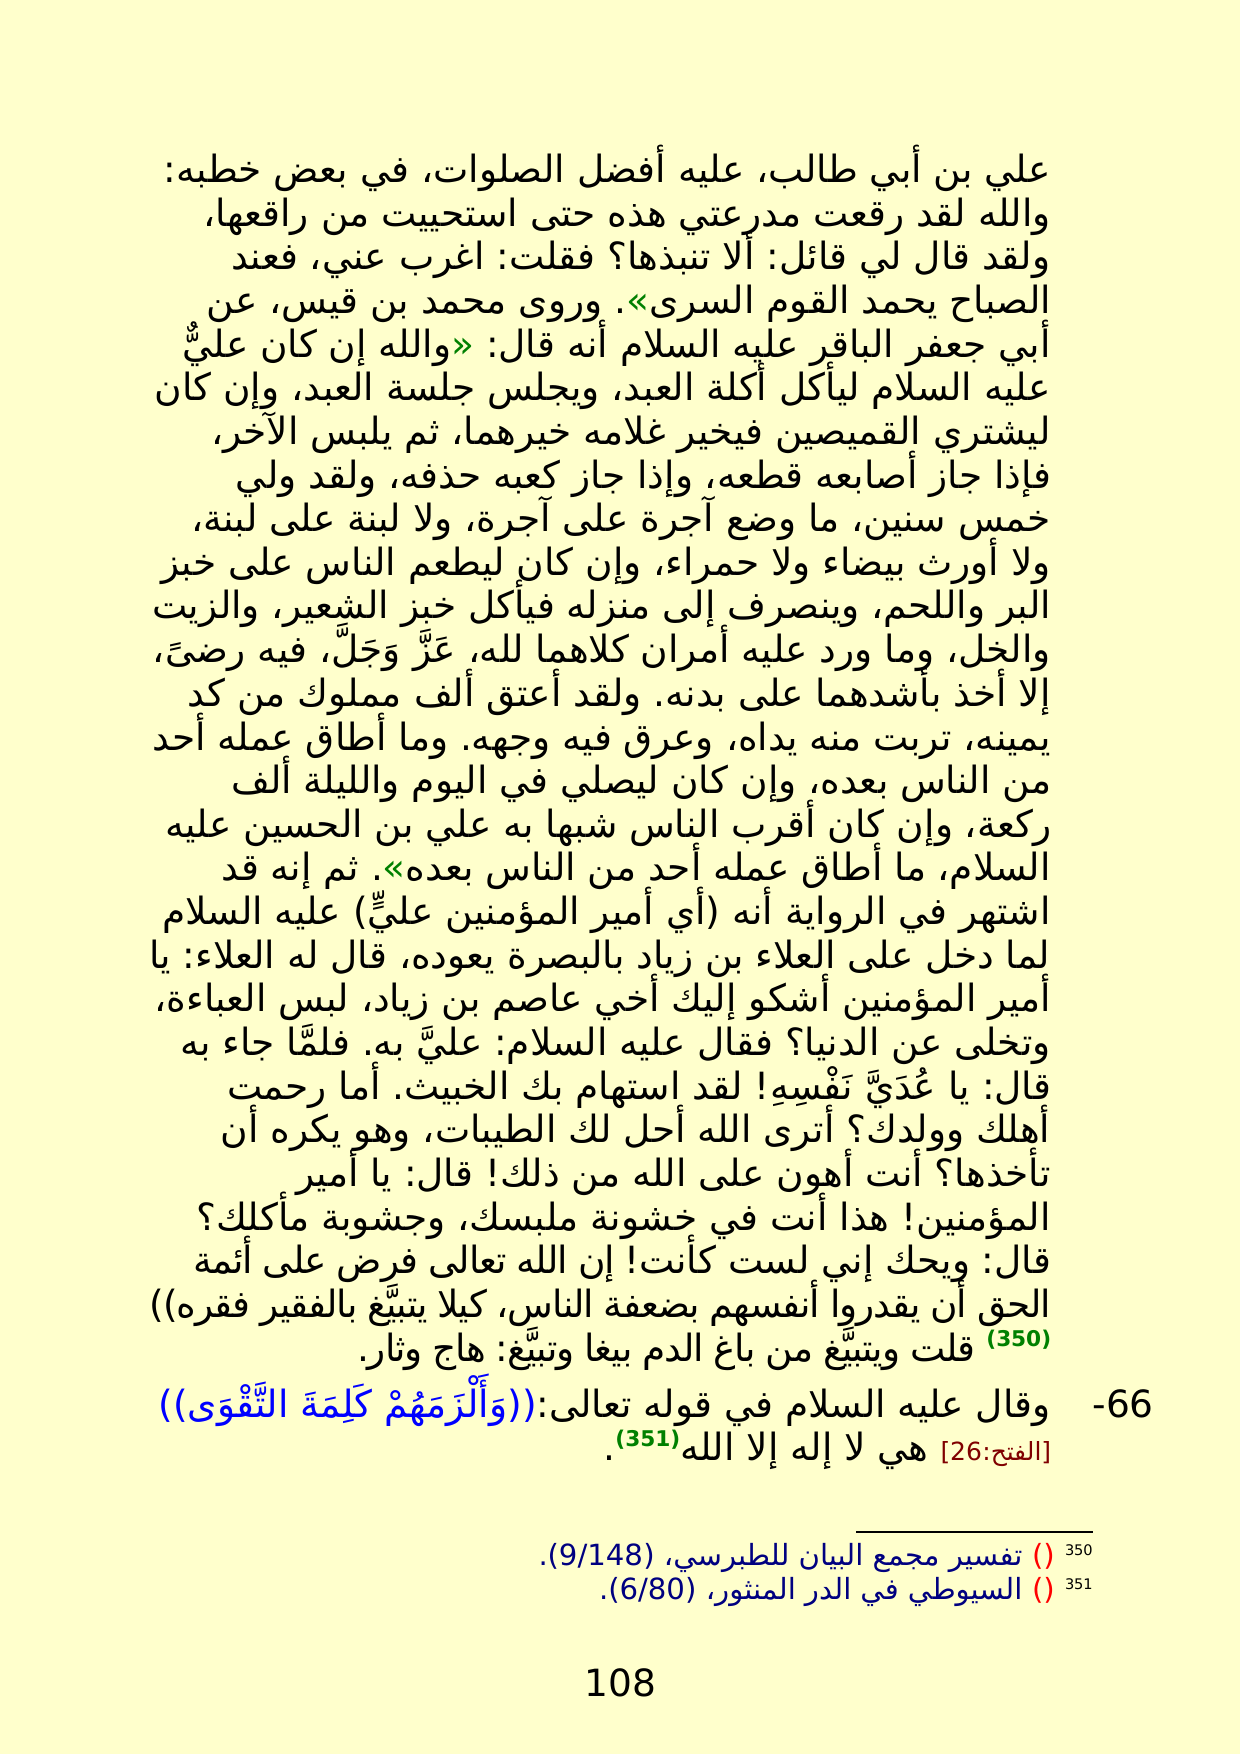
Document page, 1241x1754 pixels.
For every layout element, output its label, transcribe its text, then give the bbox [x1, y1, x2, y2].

list وقال عليه السلام في قوله تعالى:((وَأَلْزَمَهُمْ كَلِمَةَ التَّقْوَى)) [الفتح:26] هي لا إله إلا الله(). [148, 1382, 1092, 1469]
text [148, 148, 1051, 1370]
